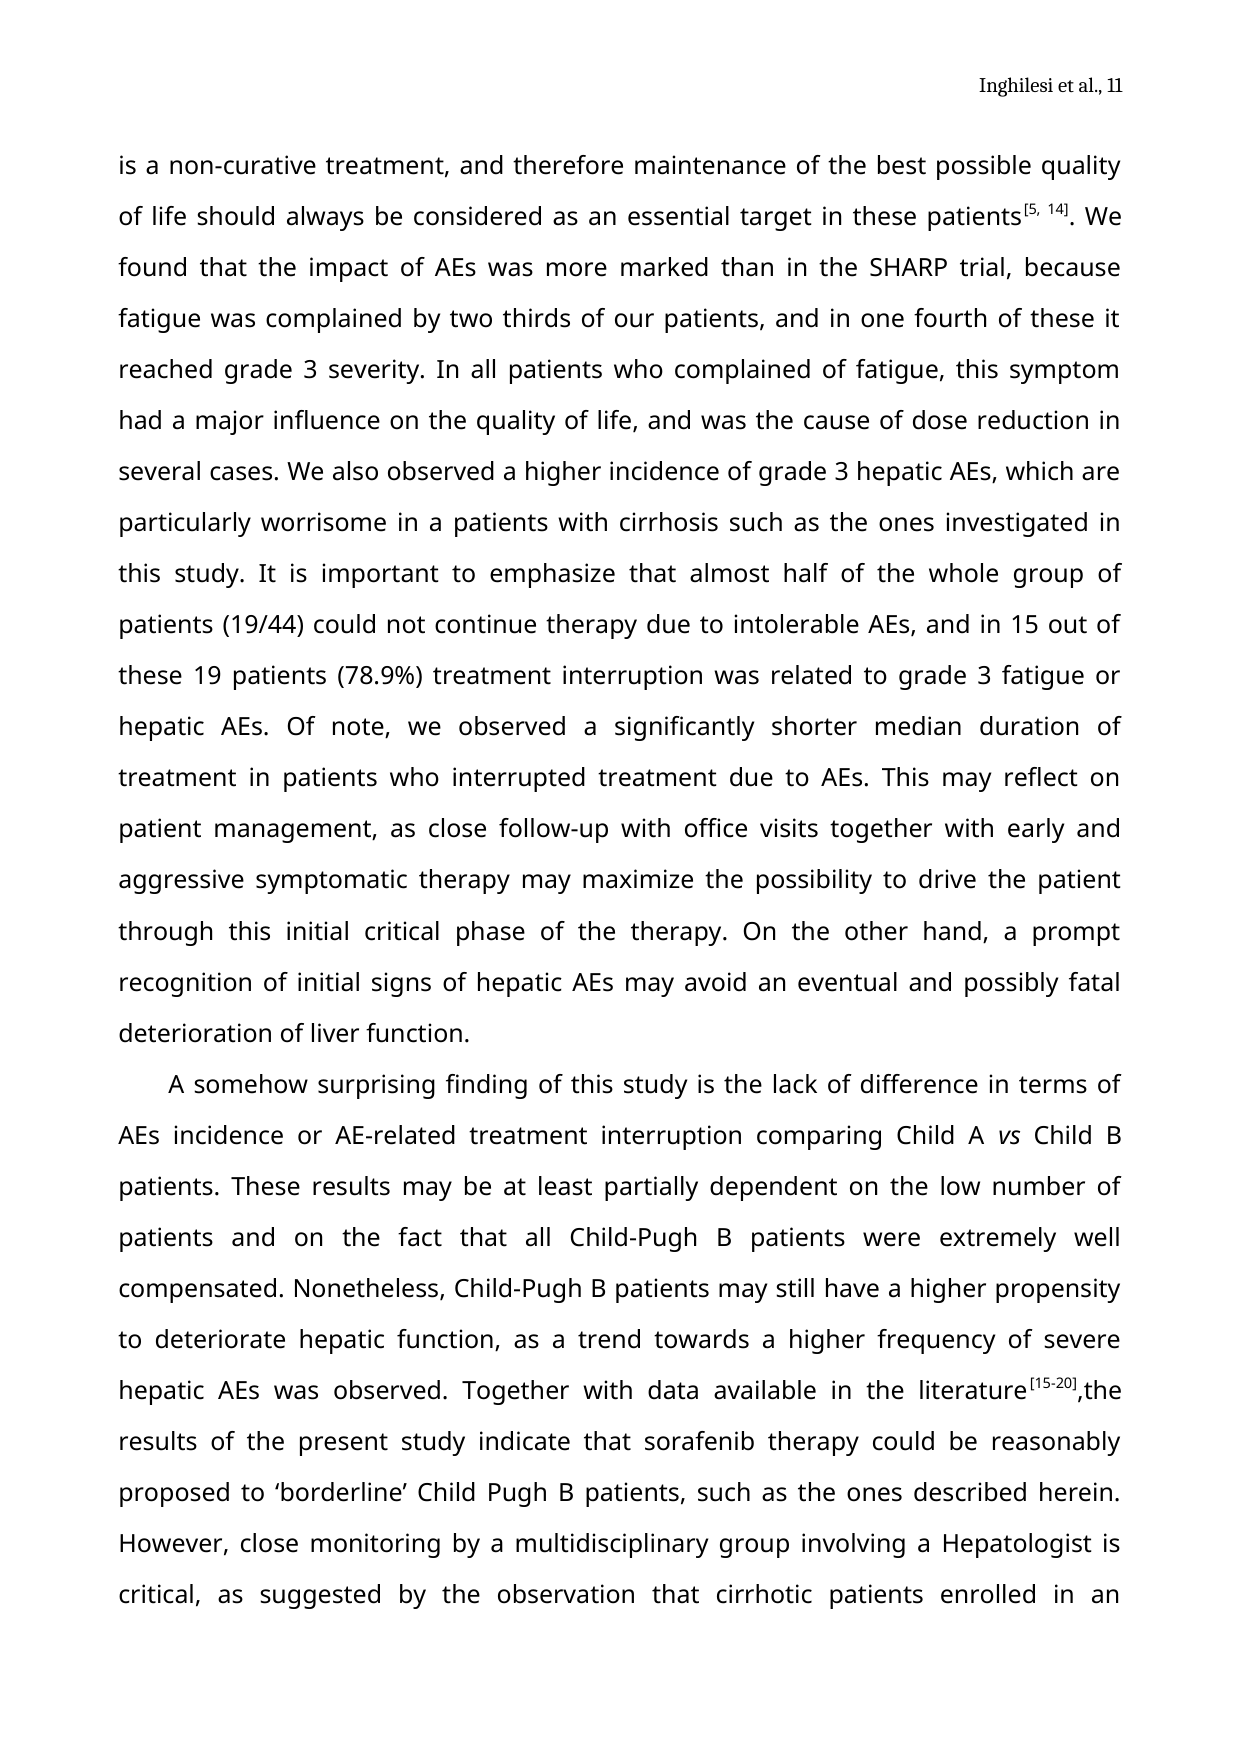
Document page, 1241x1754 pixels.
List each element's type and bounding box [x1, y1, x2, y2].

text [118, 1066, 1122, 1611]
text [118, 148, 1122, 1049]
